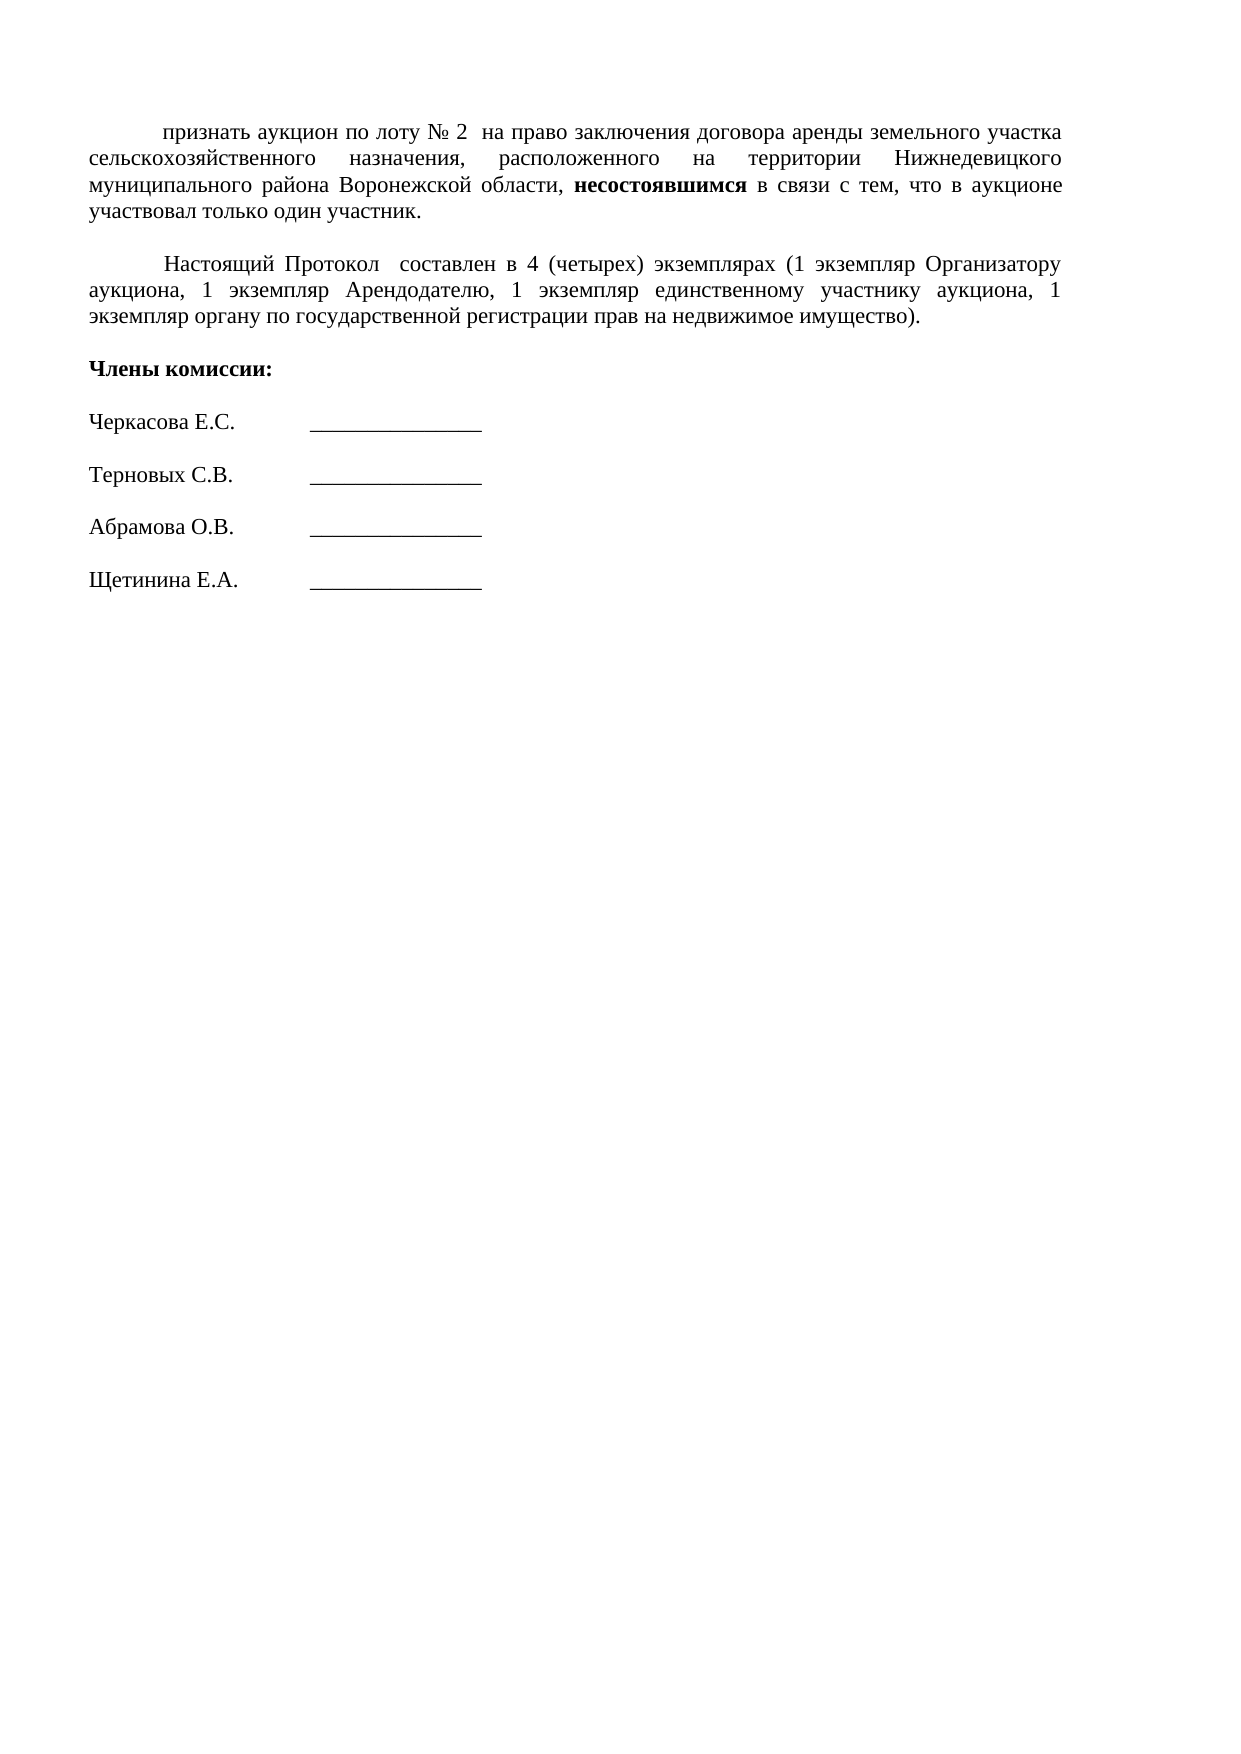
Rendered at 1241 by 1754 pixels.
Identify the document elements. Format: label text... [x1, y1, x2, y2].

text Черкасова Е.С. _______________ [88, 408, 1063, 434]
text Щетинина Е.А. _______________ [88, 566, 1063, 592]
text Терновых С.В. _______________ [88, 461, 1063, 487]
text Абрамова О.В. _______________ [88, 513, 1063, 540]
text Члены комиссии: [88, 355, 1063, 382]
text признать аукцион по лоту № 2 на право заключения договора аренды земельного участка сельскохозяйственного назначения, расположенного на территории Нижнедевицкого муниципального района Воронежской области, несостоявшимся в связи с тем, что в аукционе участвовал только один участник. [88, 118, 1063, 223]
text Настоящий Протокол составлен в 4 (четырех) экземплярах (1 экземпляр Организатору аукциона, 1 экземпляр Арендодателю, 1 экземпляр единственному участнику аукциона, 1 экземпляр органу по государственной регистрации прав на недвижимое имущество). [88, 250, 1063, 329]
